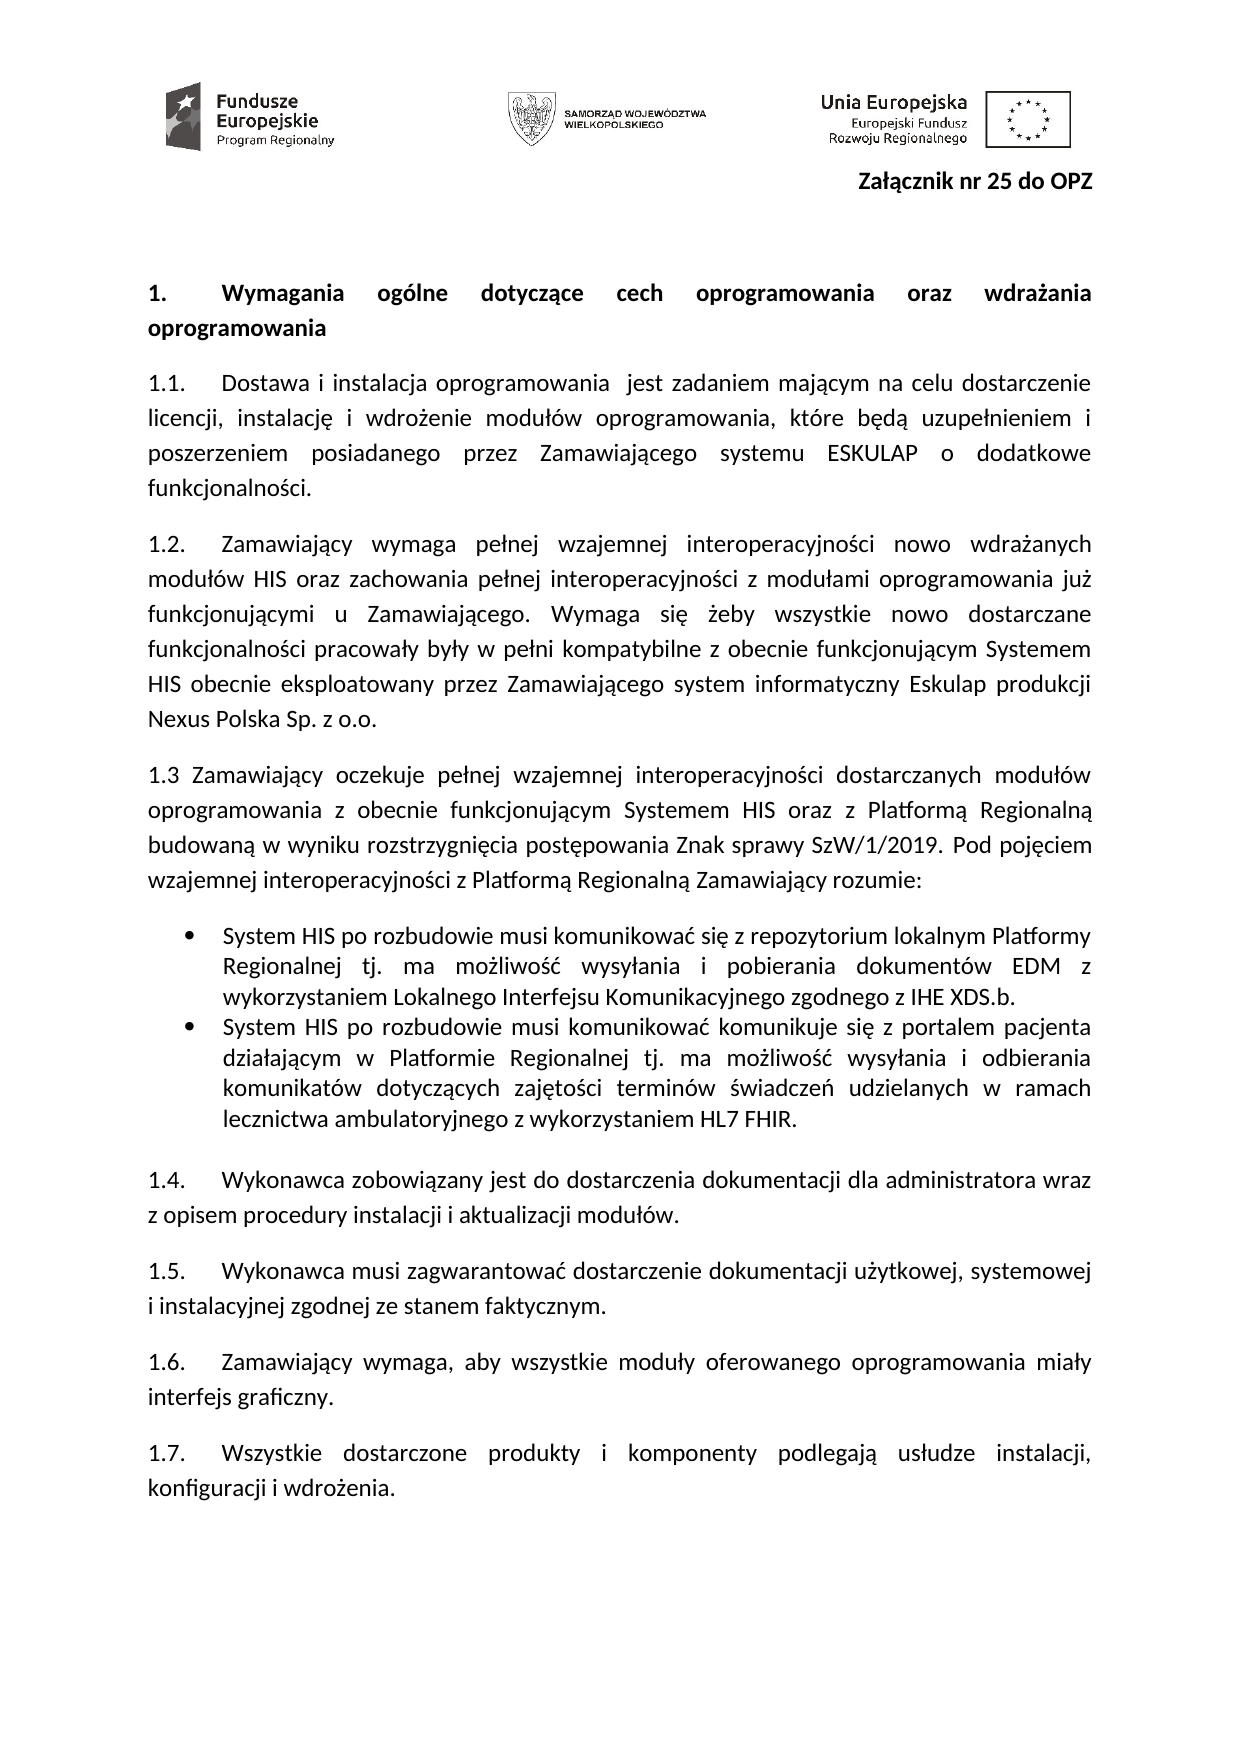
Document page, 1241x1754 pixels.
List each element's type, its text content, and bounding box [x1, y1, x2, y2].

picture [147, 73, 1089, 165]
text Załącznik nr 25 do OPZ [148, 165, 1093, 196]
text 1. Wymagania ogólne dotyczące cech oprogramowania oraz wdrażania oprogramowania [148, 277, 1093, 342]
text 1.5. Wykonawca musi zagwarantować dostarczenie dokumentacji użytkowej, systemowej i instalacyjnej zgodnej ze stanem faktycznym. [148, 1255, 1093, 1321]
text 1.7. Wszystkie dostarczone produkty i komponenty podlegają usłudze instalacji, konfiguracji i wdrożenia. [148, 1437, 1093, 1502]
text 1.4. Wykonawca zobowiązany jest do dostarczenia dokumentacji dla administratora wraz z opisem procedury instalacji i aktualizacji modułów. [148, 1164, 1093, 1230]
text 1.1. Dostawa i instalacja oprogramowania jest zadaniem mającym na celu dostarczenie licencji, instalację i wdrożenie modułów oprogramowania, które będą uzupełnieniem i poszerzeniem posiadanego przez Zamawiającego systemu ESKULAP o dodatkowe funkcjonalności. [148, 367, 1093, 503]
text 1.6. Zamawiający wymaga, aby wszystkie moduły oferowanego oprogramowania miały interfejs graficzny. [148, 1346, 1093, 1411]
text 1.2. Zamawiający wymaga pełnej wzajemnej interoperacyjności nowo wdrażanych modułów HIS oraz zachowania pełnej interoperacyjności z modułami oprogramowania już funkcjonującymi u Zamawiającego. Wymaga się żeby wszystkie nowo dostarczane funkcjonalności pracowały były w pełni kompatybilne z obecnie funkcjonującym Systemem HIS obecnie eksploatowany przez Zamawiającego system informatyczny Eskulap produkcji Nexus Polska Sp. z o.o. [148, 528, 1093, 734]
list System HIS po rozbudowie musi komunikować się z repozytorium lokalnym Platformy Regionalnej tj. ma możliwość wysyłania i pobierania dokumentów EDM z wykorzystaniem Lokalnego Interfejsu Komunikacyjnego zgodnego z IHE XDS.b. [185, 920, 1093, 1012]
list System HIS po rozbudowie musi komunikować komunikuje się z portalem pacjenta działającym w Platformie Regionalnej tj. ma możliwość wysyłania i odbierania komunikatów dotyczących zajętości terminów świadczeń udzielanych w ramach lecznictwa ambulatoryjnego z wykorzystaniem HL7 FHIR. [185, 1012, 1093, 1134]
text 1.3 Zamawiający oczekuje pełnej wzajemnej interoperacyjności dostarczanych modułów oprogramowania z obecnie funkcjonującym Systemem HIS oraz z Platformą Regionalną budowaną w wyniku rozstrzygnięcia postępowania Znak sprawy SzW/1/2019. Pod pojęciem wzajemnej interoperacyjności z Platformą Regionalną Zamawiający rozumie: [148, 759, 1093, 895]
